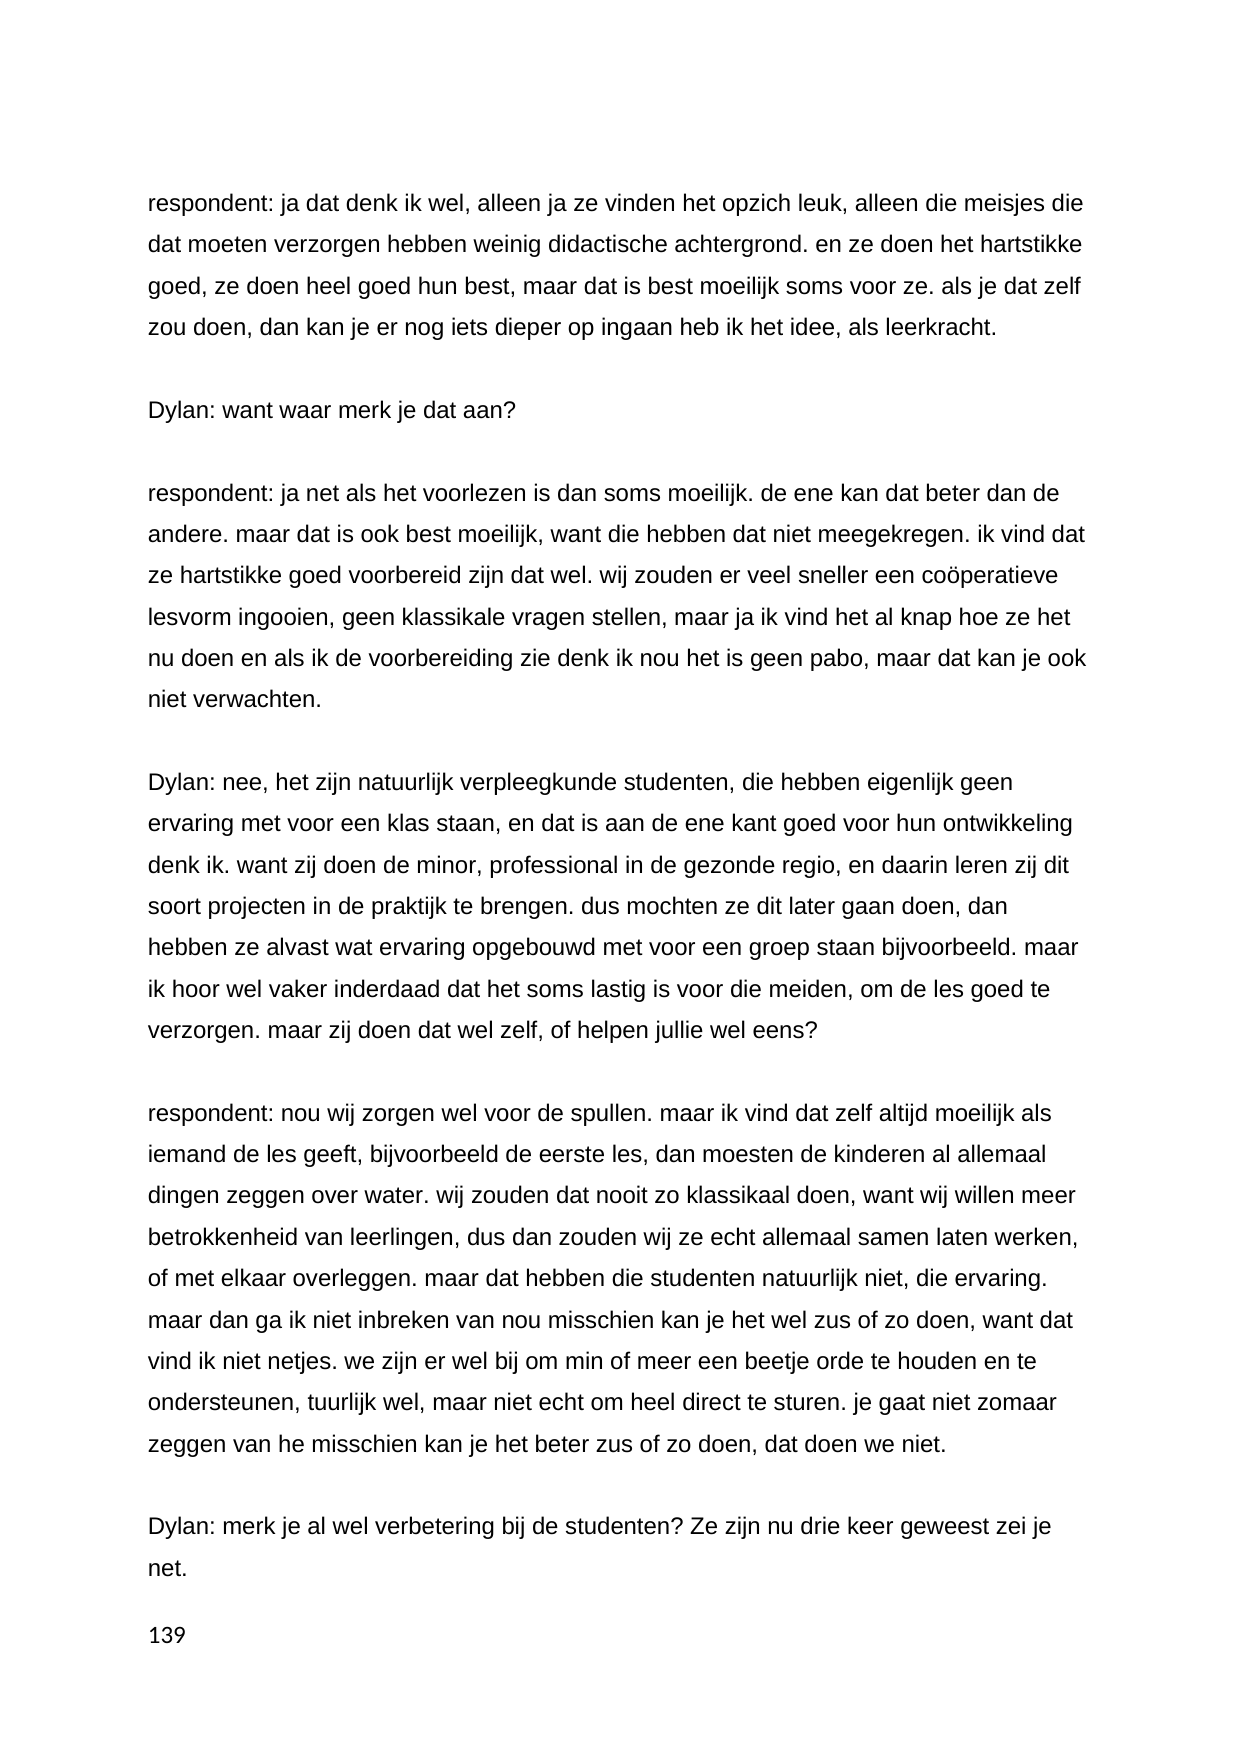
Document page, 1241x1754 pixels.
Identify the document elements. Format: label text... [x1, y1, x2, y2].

text Dylan: want waar merk je dat aan? [148, 396, 1093, 423]
text respondent: ja net als het voorlezen is dan soms moeilijk. de ene kan dat beter dan de andere. maar dat is ook best moeilijk, want die hebben dat niet meegekregen. ik vind dat ze hartstikke goed voorbereid zijn dat wel. wij zouden er veel sneller een coöperatieve lesvorm ingooien, geen klassikale vragen stellen, maar ja ik vind het al knap hoe ze het nu doen en als ik de voorbereiding zie denk ik nou het is geen pabo, maar dat kan je ook niet verwachten. [148, 478, 1093, 713]
text Dylan: nee, het zijn natuurlijk verpleegkunde studenten, die hebben eigenlijk geen ervaring met voor een klas staan, en dat is aan de ene kant goed voor hun ontwikkeling denk ik. want zij doen de minor, professional in de gezonde regio, en daarin leren zij dit soort projecten in de praktijk te brengen. dus mochten ze dit later gaan doen, dan hebben ze alvast wat ervaring opgebouwd met voor een groep staan bijvoorbeeld. maar ik hoor wel vaker inderdaad dat het soms lastig is voor die meiden, om de les goed te verzorgen. maar zij doen dat wel zelf, of helpen jullie wel eens? [148, 768, 1093, 1044]
text Dylan: merk je al wel verbetering bij de studenten? Ze zijn nu drie keer geweest zei je net. [148, 1512, 1093, 1581]
text respondent: ja dat denk ik wel, alleen ja ze vinden het opzich leuk, alleen die meisjes die dat moeten verzorgen hebben weinig didactische achtergrond. en ze doen het hartstikke goed, ze doen heel goed hun best, maar dat is best moeilijk soms voor ze. als je dat zelf zou doen, dan kan je er nog iets dieper op ingaan heb ik het idee, als leerkracht. [148, 189, 1093, 341]
text respondent: nou wij zorgen wel voor de spullen. maar ik vind dat zelf altijd moeilijk als iemand de les geeft, bijvoorbeeld de eerste les, dan moesten de kinderen al allemaal dingen zeggen over water. wij zouden dat nooit zo klassikaal doen, want wij willen meer betrokkenheid van leerlingen, dus dan zouden wij ze echt allemaal samen laten werken, of met elkaar overleggen. maar dat hebben die studenten natuurlijk niet, die ervaring. maar dan ga ik niet inbreken van nou misschien kan je het wel zus of zo doen, want dat vind ik niet netjes. we zijn er wel bij om min of meer een beetje orde te houden en te ondersteunen, tuurlijk wel, maar niet echt om heel direct te sturen. je gaat niet zomaar zeggen van he misschien kan je het beter zus of zo doen, dat doen we niet. [148, 1099, 1093, 1457]
